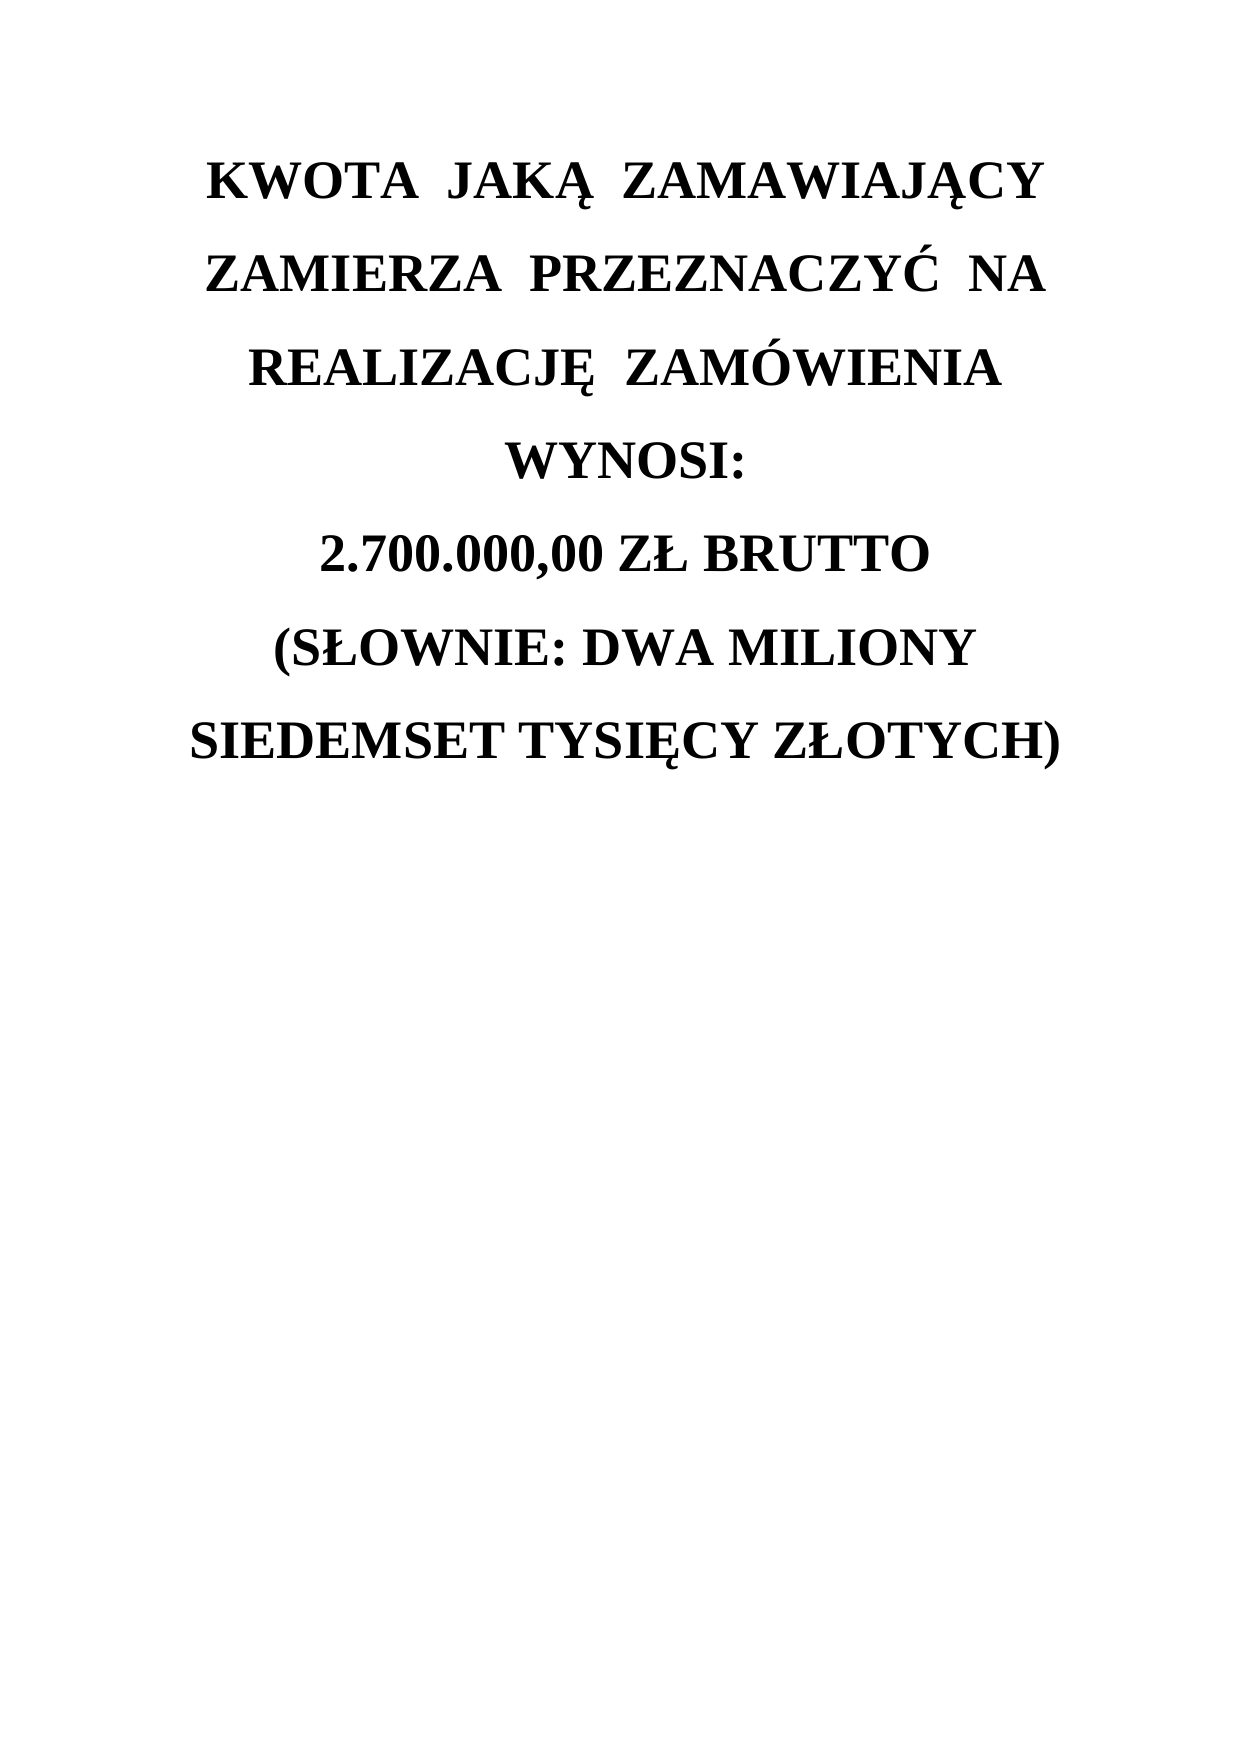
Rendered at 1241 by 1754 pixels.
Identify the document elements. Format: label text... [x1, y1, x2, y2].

text (SŁOWNIE: DWA MILIONY SIEDEMSET TYSIĘCY ZŁOTYCH) [129, 615, 1123, 771]
text 2.700.000,00 ZŁ BRUTTO [129, 521, 1123, 584]
text KWOTA JAKĄ ZAMAWIAJĄCY ZAMIERZA PRZEZNACZYĆ NA REALIZACJĘ ZAMÓWIENIA WYNOSI: [129, 148, 1123, 490]
